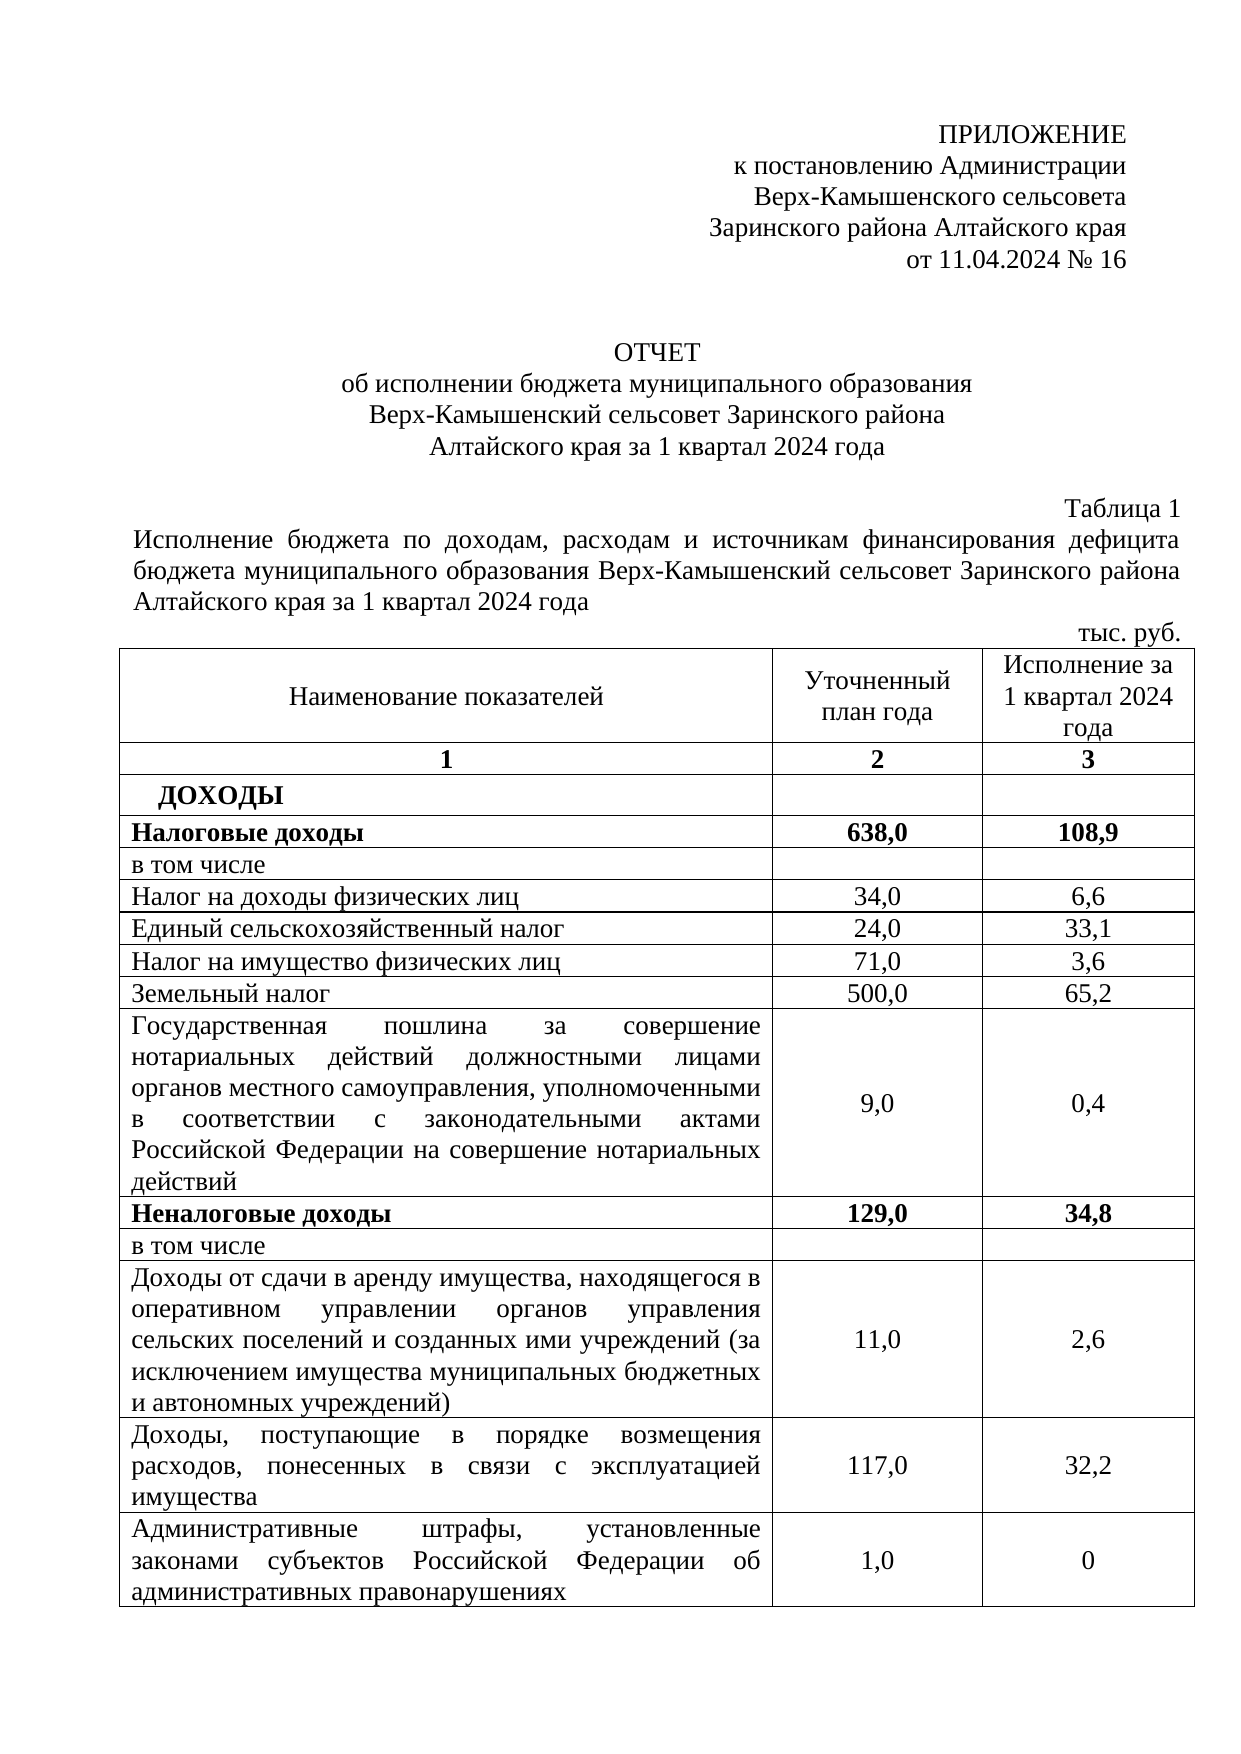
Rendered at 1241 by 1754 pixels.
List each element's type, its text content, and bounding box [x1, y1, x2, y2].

text Верх-Камышенский сельсовет Заринского района [133, 398, 1181, 429]
table_cell 3,6 [983, 945, 1194, 976]
table_cell 33,1 [983, 913, 1194, 944]
table_cell 3 [983, 743, 1194, 774]
table_cell 71,0 [773, 945, 982, 976]
table_cell 34,0 [773, 880, 982, 911]
text Таблица 1 [133, 492, 1181, 523]
table_cell Доходы, поступающие в порядке возмещения расходов, понесенных в связи с эксплуатацией имущества [120, 1418, 772, 1512]
text ОТЧЕТ [133, 336, 1181, 367]
table_cell 2 [773, 743, 982, 774]
text Исполнение бюджета по доходам, расходам и источникам финансирования дефицита бюджета муниципального образования Верх-Камышенский сельсовет Заринского района Алтайского края за 1 квартал 2024 года [133, 523, 1181, 616]
text Алтайского края за 1 квартал 2024 года [133, 429, 1181, 461]
table_cell ДОХОДЫ [120, 775, 772, 815]
table_cell [983, 848, 1194, 879]
table_cell в том числе [120, 848, 772, 879]
table_cell 500,0 [773, 977, 982, 1008]
table_header ПРИЛОЖЕНИЕ к постановлению Администрации Верх-Камышенского сельсовета Заринского района Алтайского края от 11.04.2024 № 16 [688, 118, 1138, 336]
table_cell Административные штрафы, установленные законами субъектов Российской Федерации об административных правонарушениях [120, 1513, 772, 1606]
table_cell Единый сельскохозяйственный налог [120, 913, 772, 944]
text тыс. руб. [133, 616, 1181, 648]
table_cell 1 [120, 743, 772, 774]
table_cell в том числе [120, 1229, 772, 1260]
table_cell [773, 1229, 982, 1260]
table_header Исполнение за 1 квартал 2024 года [983, 649, 1194, 742]
table_cell 108,9 [983, 816, 1194, 847]
table_cell Неналоговые доходы [120, 1197, 772, 1228]
table_cell Налог на доходы физических лиц [120, 880, 772, 911]
table_cell 129,0 [773, 1197, 982, 1228]
table_cell 1,0 [773, 1513, 982, 1606]
table_cell 6,6 [983, 880, 1194, 911]
table_cell 34,8 [983, 1197, 1194, 1228]
table_cell [773, 848, 982, 879]
table_cell Налог на имущество физических лиц [120, 945, 772, 976]
table_cell Доходы от сдачи в аренду имущества, находящегося в оперативном управлении органов управления сельских поселений и созданных ими учреждений (за исключением имущества муниципальных бюджетных и автономных учреждений) [120, 1261, 772, 1417]
table_cell 0 [983, 1513, 1194, 1606]
table_cell [983, 1229, 1194, 1260]
table_cell 2,6 [983, 1261, 1194, 1417]
table_cell 638,0 [773, 816, 982, 847]
table_cell 65,2 [983, 977, 1194, 1008]
table_cell [983, 775, 1194, 815]
table_cell Государственная пошлина за совершение нотариальных действий должностными лицами органов местного самоуправления, уполномоченными в соответствии с законодательными актами Российской Федерации на совершение нотариальных действий [120, 1009, 772, 1196]
table_header Уточненный план года [773, 649, 982, 742]
table_cell 24,0 [773, 913, 982, 944]
table_cell 11,0 [773, 1261, 982, 1417]
table_header Наименование показателей [120, 649, 772, 742]
table_cell 32,2 [983, 1418, 1194, 1512]
table_cell 117,0 [773, 1418, 982, 1512]
table_cell Земельный налог [120, 977, 772, 1008]
table_cell Налоговые доходы [120, 816, 772, 847]
table_cell 9,0 [773, 1009, 982, 1196]
text об исполнении бюджета муниципального образования [133, 367, 1181, 398]
table_cell [773, 775, 982, 815]
table_cell 0,4 [983, 1009, 1194, 1196]
